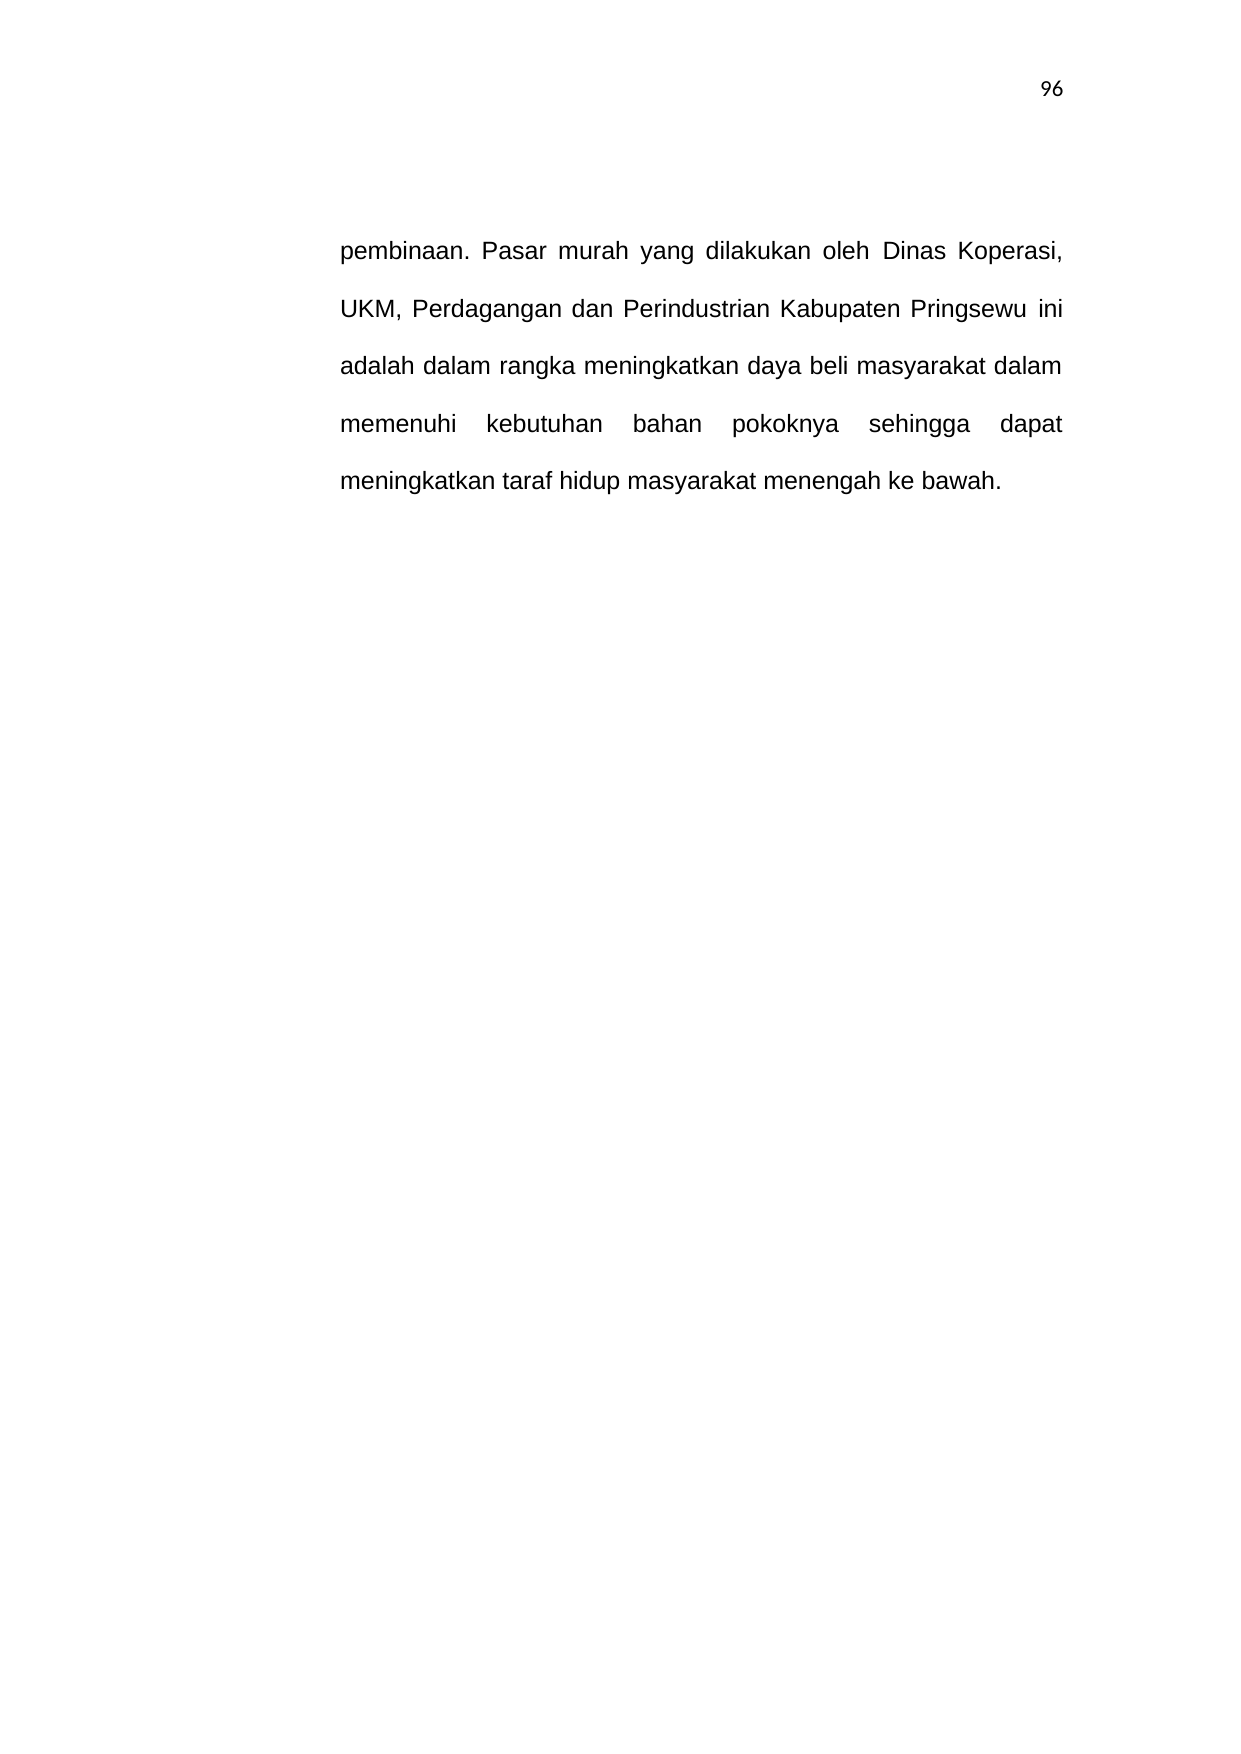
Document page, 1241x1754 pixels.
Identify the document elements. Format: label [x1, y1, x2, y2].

list [340, 236, 1063, 495]
